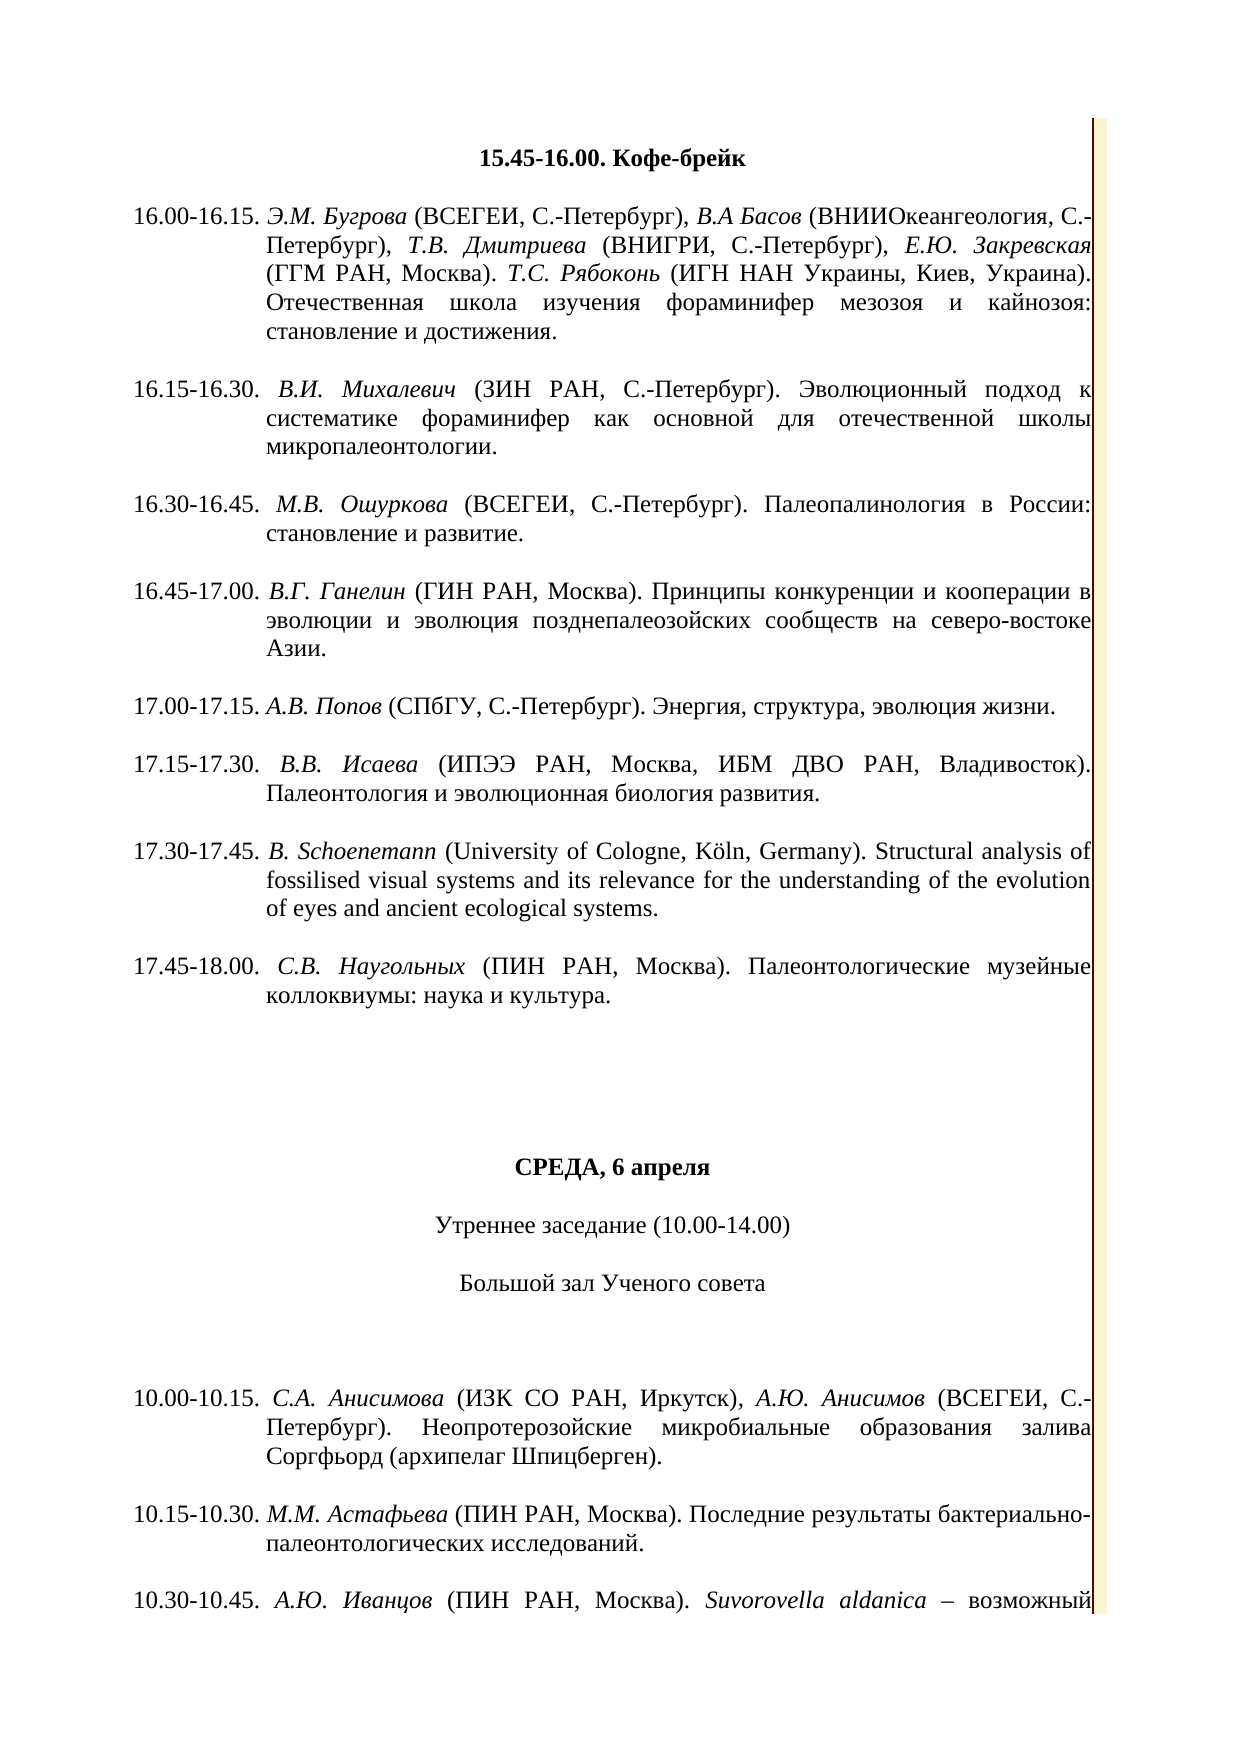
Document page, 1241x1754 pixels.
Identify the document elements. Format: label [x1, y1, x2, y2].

table_header [1094, 118, 1107, 1614]
table_header [133, 118, 1092, 1614]
